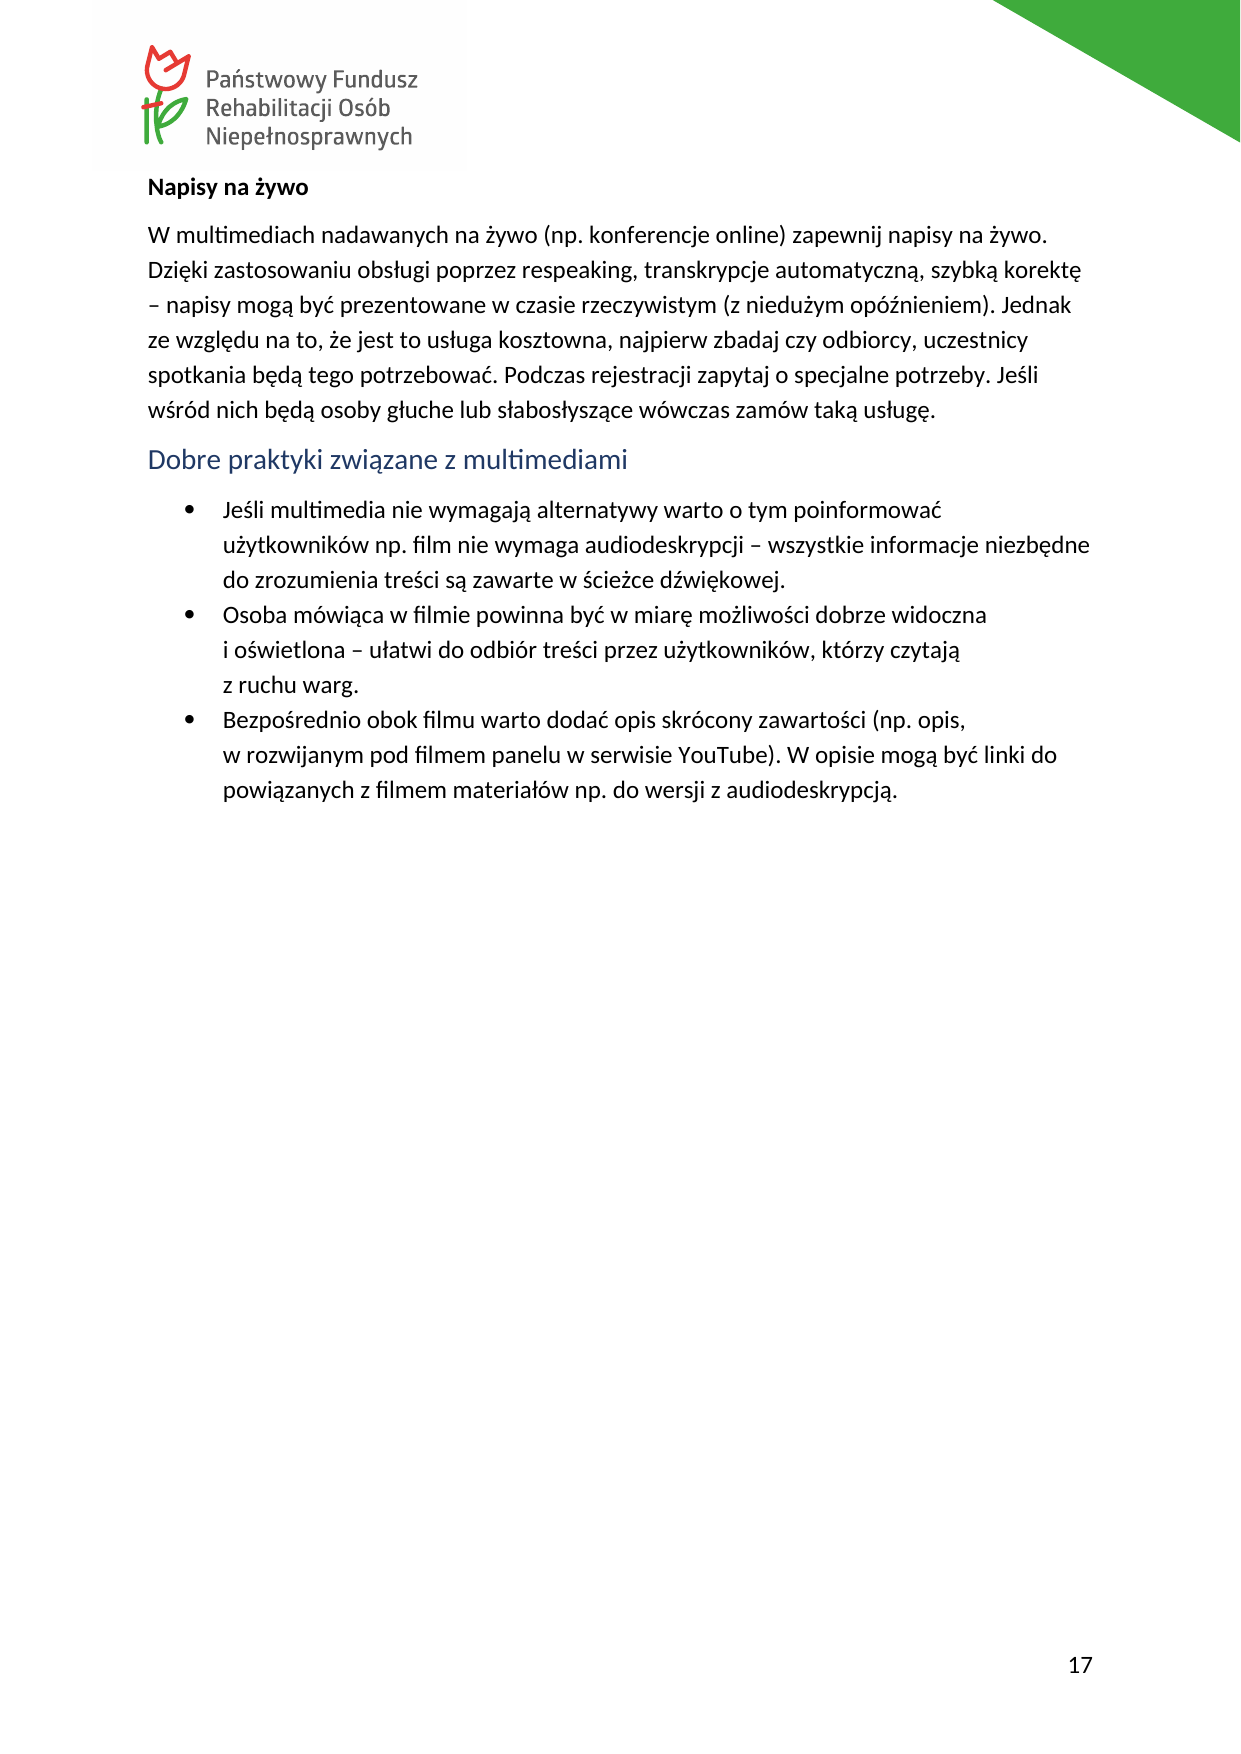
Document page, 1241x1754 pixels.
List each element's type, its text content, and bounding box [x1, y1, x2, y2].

text W multimediach nadawanych na żywo (np. konferencje online) zapewnij napisy na żywo. Dzięki zastosowaniu obsługi poprzez respeaking, transkrypcje automatyczną, szybką korektę – napisy mogą być prezentowane w czasie rzeczywistym (z niedużym opóźnieniem). Jednak ze względu na to, że jest to usługa kosztowna, najpierw zbadaj czy odbiorcy, uczestnicy spotkania będą tego potrzebować. Podczas rejestracji zapytaj o specjalne potrzeby. Jeśli wśród nich będą osoby głuche lub słabosłyszące wówczas zamów taką usługę. [148, 219, 1093, 424]
list Osoba mówiąca w filmie powinna być w miarę możliwości dobrze widoczna i oświetlona – ułatwi do odbiór treści przez użytkowników, którzy czytają z ruchu warg. [185, 600, 1093, 700]
list Jeśli multimedia nie wymagają alternatywy warto o tym poinformować użytkowników np. film nie wymaga audiodeskrypcji – wszystkie informacje niezbędne do zrozumienia treści są zawarte w ścieżce dźwiękowej. [185, 495, 1093, 595]
list Bezpośrednio obok filmu warto dodać opis skrócony zawartości (np. opis, w rozwijanym pod filmem panelu w serwisie YouTube). W opisie mogą być linki do powiązanych z filmem materiałów np. do wersji z audiodeskrypcją. [185, 705, 1093, 805]
subtitle Napisy na żywo [148, 171, 1093, 202]
subtitle Dobre praktyki związane z multimediami [148, 441, 1093, 477]
